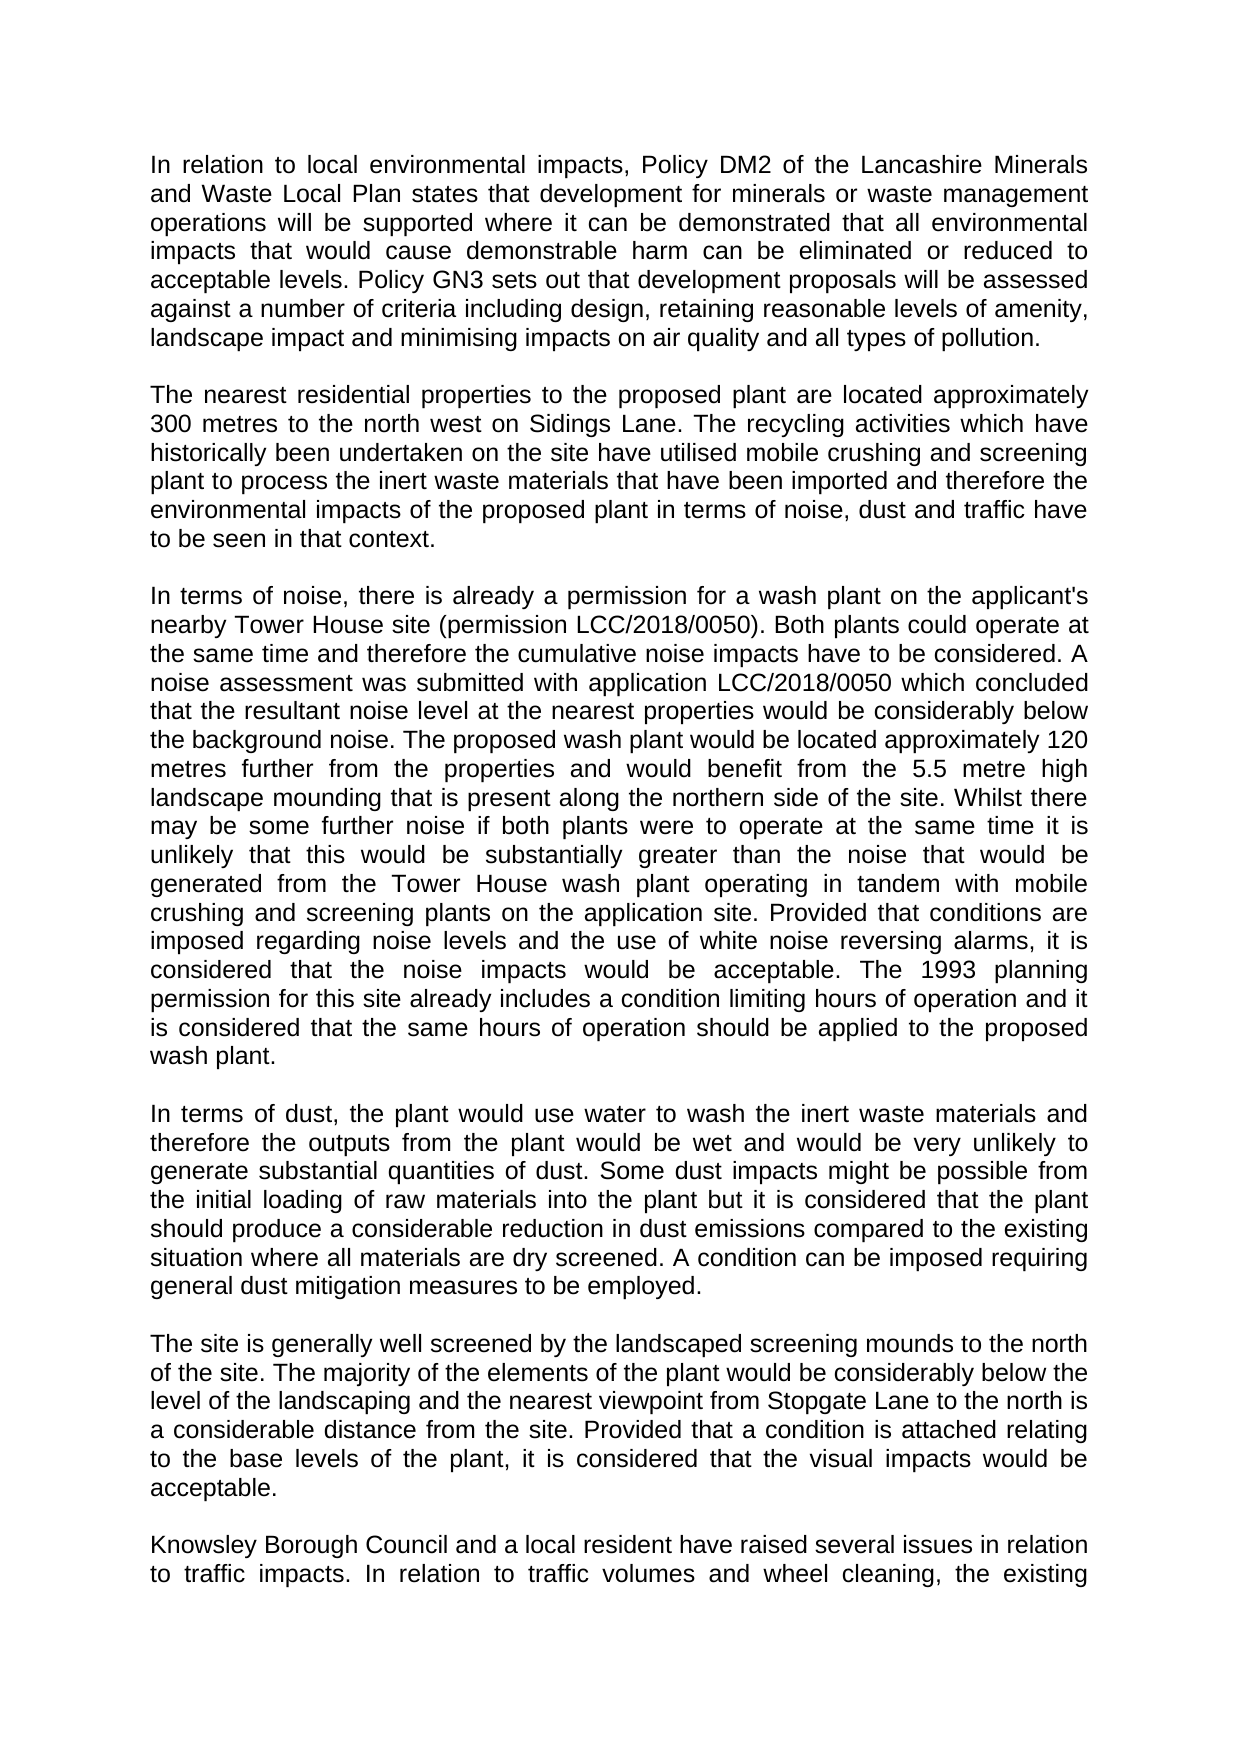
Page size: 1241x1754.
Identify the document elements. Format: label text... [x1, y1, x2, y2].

text The site is generally well screened by the landscaped screening mounds to the north of the site. The majority of the elements of the plant would be considerably below the level of the landscaping and the nearest viewpoint from Stopgate Lane to the north is a considerable distance from the site. Provided that a condition is attached relating to the base levels of the plant, it is considered that the visual impacts would be acceptable. [150, 1329, 1090, 1501]
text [150, 1530, 1090, 1587]
text In terms of dust, the plant would use water to wash the inert waste materials and therefore the outputs from the plant would be wet and would be very unlikely to generate substantial quantities of dust. Some dust impacts might be possible from the initial loading of raw materials into the plant but it is considered that the plant should produce a considerable reduction in dust emissions compared to the existing situation where all materials are dry screened. A condition can be imposed requiring general dust mitigation measures to be employed. [150, 1099, 1090, 1300]
text The nearest residential properties to the proposed plant are located approximately 300 metres to the north west on Sidings Lane. The recycling activities which have historically been undertaken on the site have utilised mobile crushing and screening plant to process the inert waste materials that have been imported and therefore the environmental impacts of the proposed plant in terms of noise, dust and traffic have to be seen in that context. [150, 380, 1090, 552]
text In terms of noise, there is already a permission for a wash plant on the applicant's nearby Tower House site (permission LCC/2018/0050). Both plants could operate at the same time and therefore the cumulative noise impacts have to be considered. A noise assessment was submitted with application LCC/2018/0050 which concluded that the resultant noise level at the nearest properties would be considerably below the background noise. The proposed wash plant would be located approximately 120 metres further from the properties and would benefit from the 5.5 metre high landscape mounding that is present along the northern side of the site. Whilst there may be some further noise if both plants were to operate at the same time it is unlikely that this would be substantially greater than the noise that would be generated from the Tower House wash plant operating in tandem with mobile crushing and screening plants on the application site. Provided that conditions are imposed regarding noise levels and the use of white noise reversing alarms, it is considered that the noise impacts would be acceptable. The 1993 planning permission for this site already includes a condition limiting hours of operation and it is considered that the same hours of operation should be applied to the proposed wash plant. [150, 581, 1090, 1070]
text In relation to local environmental impacts, Policy DM2 of the Lancashire Minerals and Waste Local Plan states that development for minerals or waste management operations will be supported where it can be demonstrated that all environmental impacts that would cause demonstrable harm can be eliminated or reduced to acceptable levels. Policy GN3 sets out that development proposals will be assessed against a number of criteria including design, retaining reasonable levels of amenity, landscape impact and minimising impacts on air quality and all types of pollution. [150, 150, 1090, 351]
